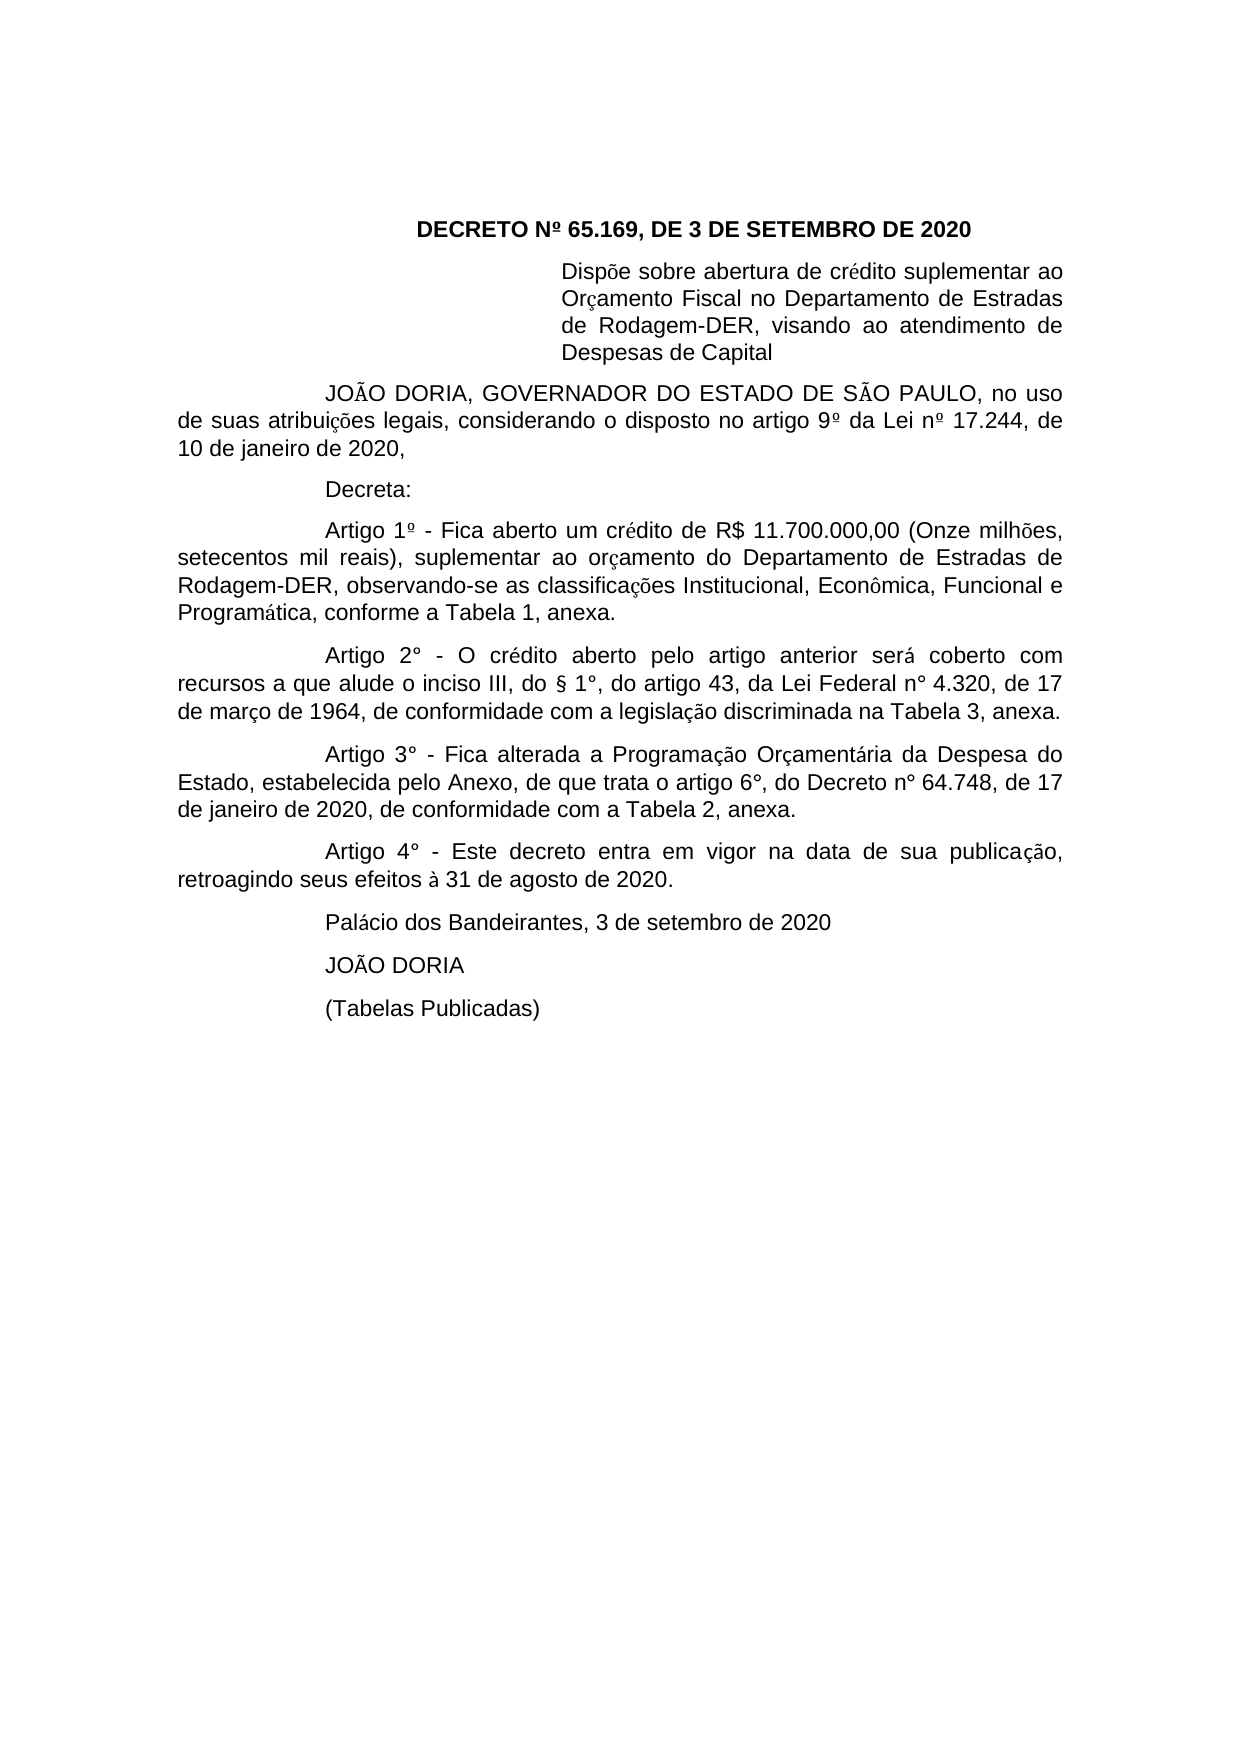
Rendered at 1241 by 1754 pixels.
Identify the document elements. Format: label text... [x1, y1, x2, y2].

text JOÃO DORIA, GOVERNADOR DO ESTADO DE SÃO PAULO, no uso de suas atribuições legais, considerando o disposto no artigo 9º da Lei nº 17.244, de 10 de janeiro de 2020, [177, 380, 1063, 461]
text Artigo 3º - Fica alterada a Programação Orçamentária da Despesa do Estado, estabelecida pelo Anexo, de que trata o artigo 6°, do Decreto n° 64.748, de 17 de janeiro de 2020, de conformidade com a Tabela 2, anexa. [177, 740, 1063, 822]
text Artigo 4º - Este decreto entra em vigor na data de sua publicação, retroagindo seus efeitos à 31 de agosto de 2020. [177, 837, 1063, 893]
text Palácio dos Bandeirantes, 3 de setembro de 2020 [177, 908, 1063, 936]
text (Tabelas Publicadas) [177, 994, 1063, 1021]
text JOÃO DORIA [177, 951, 1063, 979]
text Dispõe sobre abertura de crédito suplementar ao Orçamento Fiscal no Departamento de Estradas de Rodagem-DER, visando ao atendimento de Despesas de Capital [561, 258, 1063, 365]
text Artigo 2º - O crédito aberto pelo artigo anterior será coberto com recursos a que alude o inciso III, do § 1º, do artigo 43, da Lei Federal n° 4.320, de 17 de março de 1964, de conformidade com a legislação discriminada na Tabela 3, anexa. [177, 641, 1063, 725]
text Decreta: [177, 476, 1063, 502]
text DECRETO Nº 65.169, DE 3 DE SETEMBRO DE 2020 [177, 216, 1063, 243]
text Artigo 1º - Fica aberto um crédito de R$ 11.700.000,00 (Onze milhões, setecentos mil reais), suplementar ao orçamento do Departamento de Estradas de Rodagem-DER, observando-se as classificações Institucional, Econômica, Funcional e Programática, conforme a Tabela 1, anexa. [177, 517, 1063, 626]
